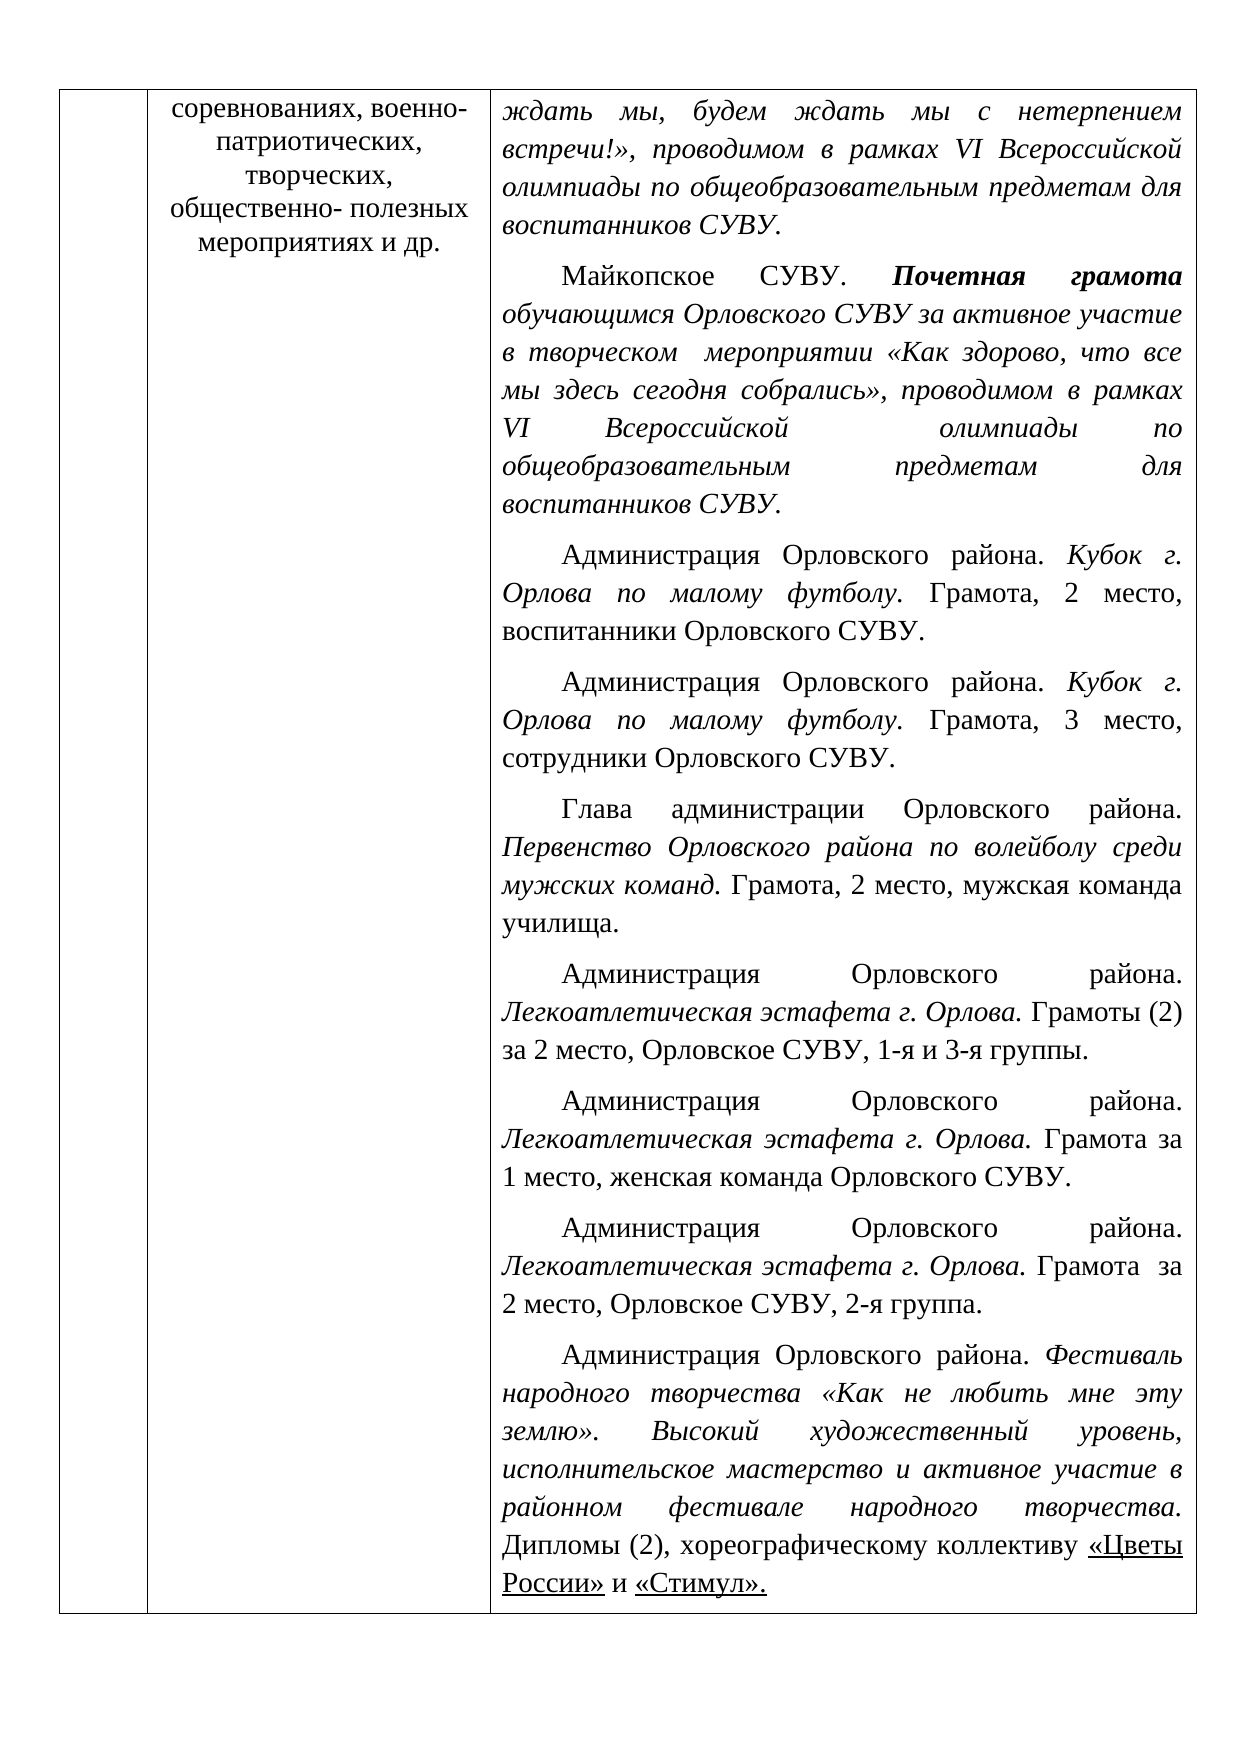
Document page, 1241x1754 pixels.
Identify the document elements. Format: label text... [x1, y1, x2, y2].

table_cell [148, 90, 490, 1613]
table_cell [491, 90, 1196, 1613]
table_cell 5 [60, 90, 147, 1613]
